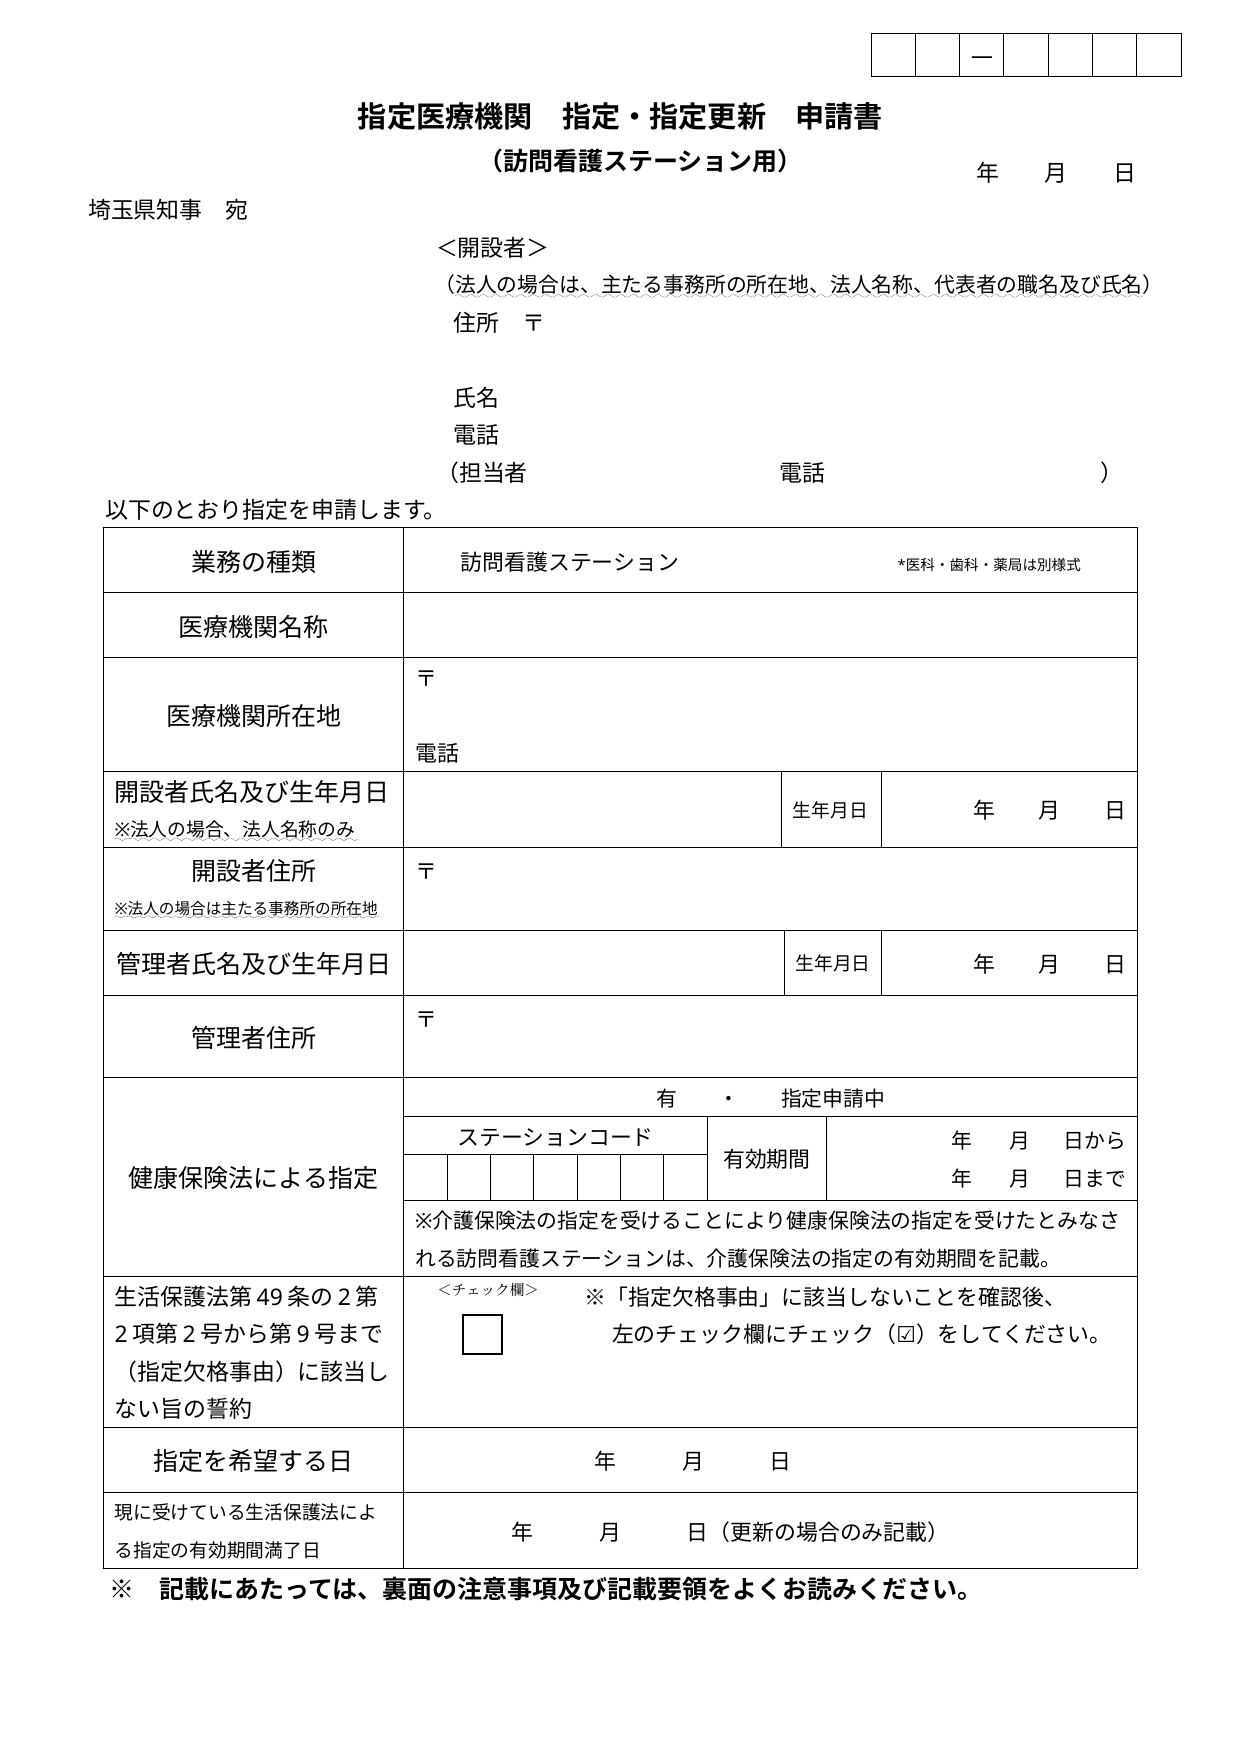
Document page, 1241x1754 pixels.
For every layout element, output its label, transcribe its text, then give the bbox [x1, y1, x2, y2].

table_cell [664, 1155, 707, 1200]
table_cell [404, 772, 781, 847]
table_cell 医療機関名称 [104, 593, 403, 657]
table_cell ※「指定欠格事由」に該当しないことを確認後、 左のチェック欄にチェック（☑）をしてください。 [404, 1277, 1137, 1427]
table_cell [621, 1155, 663, 1200]
table_header [1004, 34, 1048, 76]
text （法人の場合は、主たる事務所の所在地、法人名称、代表者の職名及び氏名） [59, 265, 1181, 302]
table_cell 医療機関所在地 [104, 658, 403, 771]
text ＜開設者＞ [59, 227, 1181, 265]
table_cell [404, 1155, 447, 1200]
table_header [1093, 34, 1136, 76]
table_cell 有効期間 [708, 1117, 826, 1200]
table_cell 健康保険法による指定 [104, 1078, 403, 1276]
text 埼玉県知事 宛 [59, 190, 1181, 227]
table_cell 生活保護法第49条の2第2項第2号から第9号まで（指定欠格事由）に該当しない旨の誓約 [104, 1277, 403, 1427]
table_cell 指定を希望する日 [104, 1428, 403, 1492]
table_cell 生年月日 [782, 772, 881, 847]
table_cell 管理者住所 [104, 996, 403, 1077]
text 氏名 [59, 377, 1181, 415]
table_header 業務の種類 [104, 528, 403, 592]
table_cell 年 月 日（更新の場合のみ記載） [404, 1493, 1137, 1568]
table_cell ステーションコード [404, 1117, 707, 1154]
table_cell 年 月 日 [404, 1428, 1137, 1492]
text 住所 〒 [59, 302, 1181, 340]
text 以下のとおり指定を申請します。 [59, 490, 1181, 527]
text 電話 [59, 415, 1181, 452]
text 年 月 日 [59, 152, 1181, 190]
table_cell [404, 593, 1137, 657]
table_cell 有 ・ 指定申請中 [404, 1078, 1137, 1116]
table_header 訪問看護ステーション *医科・歯科・薬局は別様式 [404, 528, 1137, 592]
table_header [916, 34, 959, 76]
table_cell [448, 1155, 490, 1200]
table_cell [404, 931, 784, 994]
text ※ 記載にあたっては、裏面の注意事項及び記載要領をよくお読みください。 [59, 1569, 1181, 1606]
table_cell 〒 [404, 996, 1137, 1077]
table_cell 管理者氏名及び生年月日 [104, 931, 403, 994]
table_cell 年 月 日から 年 月 日まで [827, 1117, 1137, 1200]
text （担当者 電話 ） [59, 452, 1181, 490]
table_cell 開設者住所 ※法人の場合は主たる事務所の所在地 [104, 848, 403, 929]
table_cell 〒 [404, 848, 1137, 929]
table_header [1049, 34, 1092, 76]
table_cell 年 月 日 [882, 772, 1137, 847]
table_header [872, 34, 915, 76]
table_cell [534, 1155, 577, 1200]
table_cell 現に受けている生活保護法による指定の有効期間満了日 [104, 1493, 403, 1568]
table_cell 開設者氏名及び生年月日 ※法人の場合、法人名称のみ [104, 772, 403, 847]
table_cell [578, 1155, 620, 1200]
text 指定医療機関 指定・指定更新 申請書 [59, 77, 1181, 152]
table_header [1137, 34, 1181, 76]
table_cell ※介護保険法の指定を受けることにより健康保険法の指定を受けたとみなされる訪問看護ステーションは、介護保険法の指定の有効期間を記載。 [404, 1201, 1137, 1276]
table_header ― [960, 34, 1003, 76]
table_cell 生年月日 [785, 931, 881, 994]
table_cell 〒 電話 [404, 658, 1137, 771]
table_cell [491, 1155, 533, 1200]
table_cell 年 月 日 [882, 931, 1137, 994]
